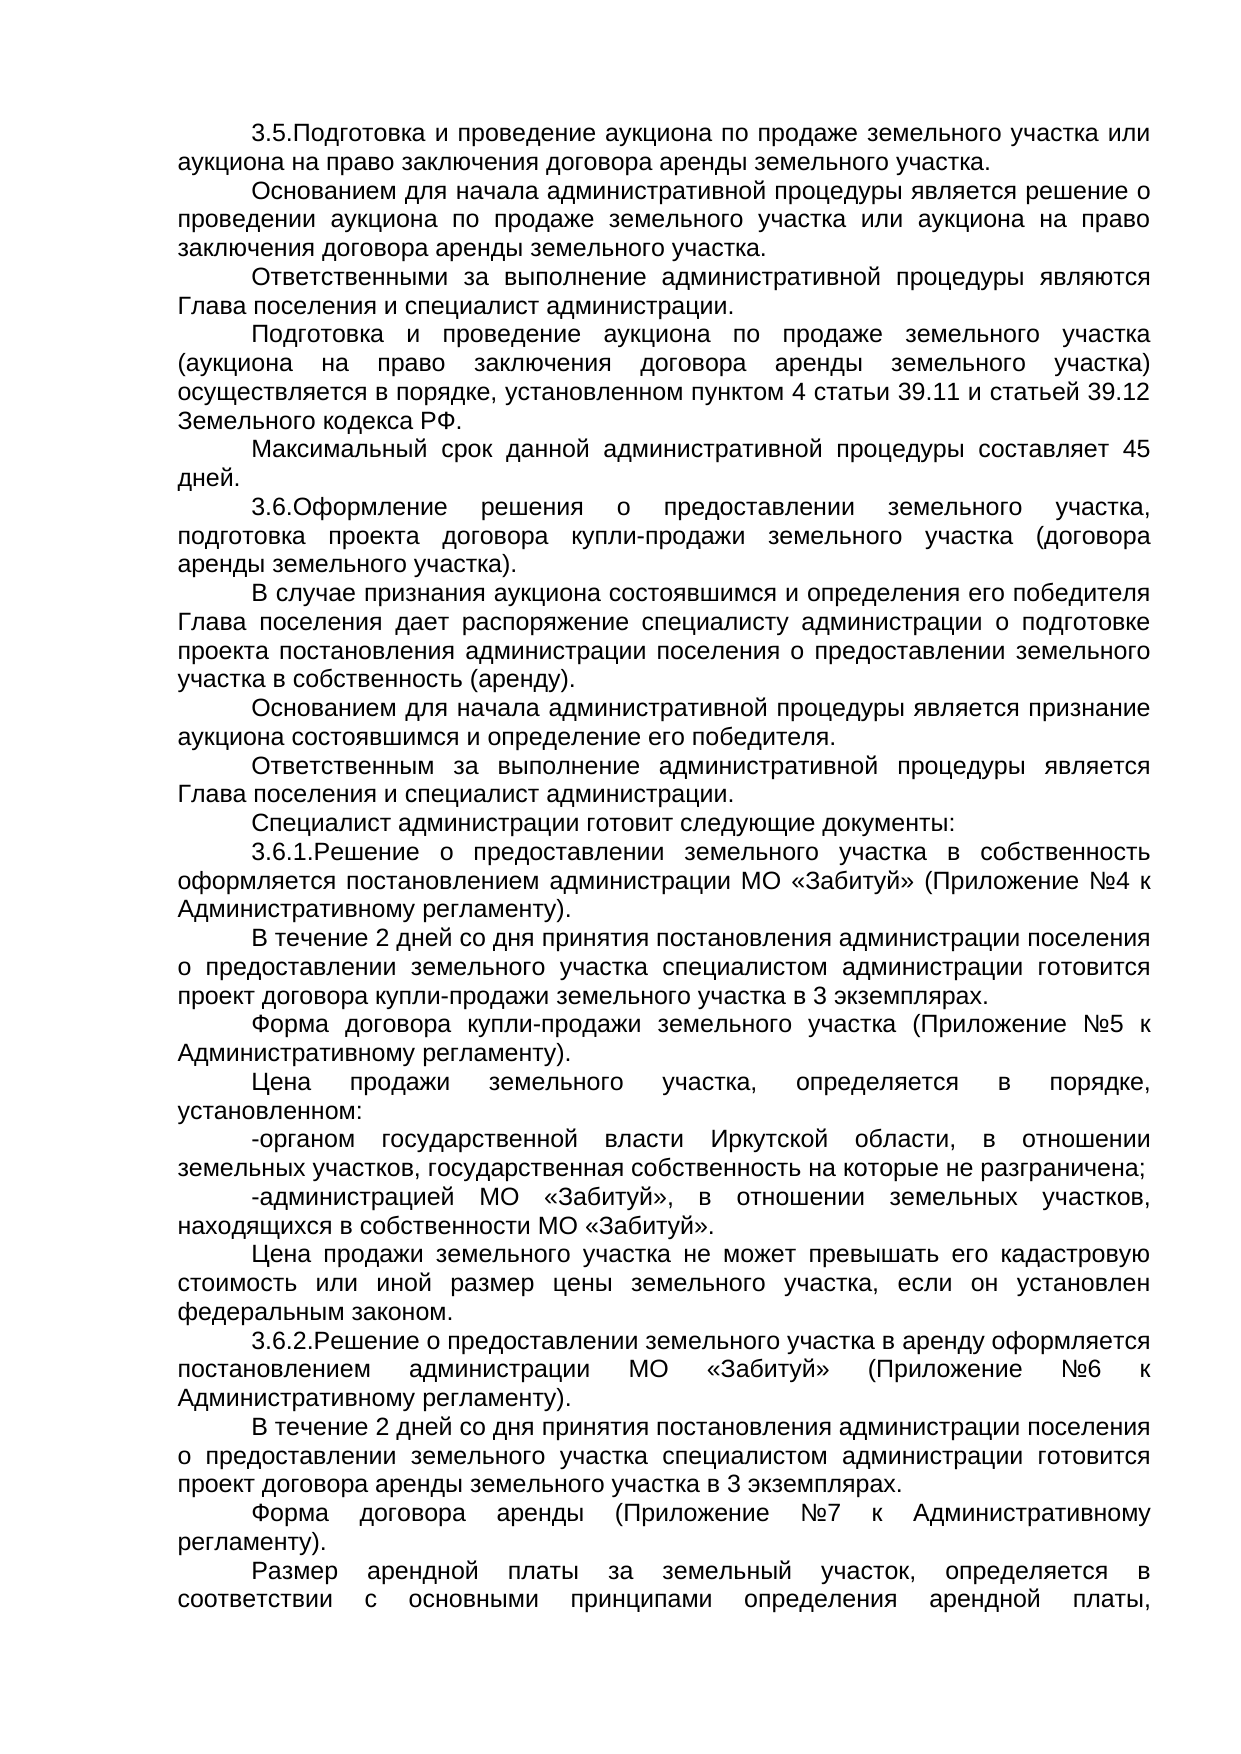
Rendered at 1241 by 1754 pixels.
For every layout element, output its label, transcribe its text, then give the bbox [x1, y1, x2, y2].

text Ответственными за выполнение административной процедуры являются Глава поселения и специалист администрации. [177, 262, 1152, 319]
text Цена продажи земельного участка не может превышать его кадастровую стоимость или иной размер цены земельного участка, если он установлен федеральным законом. [177, 1239, 1152, 1326]
text В течение 2 дней со дня принятия постановления администрации поселения о предоставлении земельного участка специалистом администрации готовится проект договора купли-продажи земельного участка в 3 экземплярах. [177, 923, 1152, 1009]
text Специалист администрации готовит следующие документы: [177, 808, 1152, 837]
text Цена продажи земельного участка, определяется в порядке, установленном: [177, 1067, 1152, 1124]
text Подготовка и проведение аукциона по продаже земельного участка (аукциона на право заключения договора аренды земельного участка) осуществляется в порядке, установленном пунктом 4 статьи 39.11 и статьей 39.12 Земельного кодекса РФ. [177, 319, 1152, 434]
text Форма договора аренды (Приложение №7 к Административному регламенту). [177, 1498, 1152, 1556]
text Основанием для начала административной процедуры является признание аукциона состоявшимся и определение его победителя. [177, 693, 1152, 751]
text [177, 1556, 1152, 1613]
text В течение 2 дней со дня принятия постановления администрации поселения о предоставлении земельного участка специалистом администрации готовится проект договора аренды земельного участка в 3 экземплярах. [177, 1412, 1152, 1498]
text В случае признания аукциона состоявшимся и определения его победителя Глава поселения дает распоряжение специалисту администрации о подготовке проекта постановления администрации поселения о предоставлении земельного участка в собственность (аренду). [177, 578, 1152, 693]
text Максимальный срок данной административной процедуры составляет 45 дней. [177, 434, 1152, 492]
text Форма договора купли-продажи земельного участка (Приложение №5 к Административному регламенту). [177, 1009, 1152, 1067]
text -органом государственной власти Иркутской области, в отношении земельных участков, государственная собственность на которые не разграничена; [177, 1124, 1152, 1182]
text 3.6.Оформление решения о предоставлении земельного участка, подготовка проекта договора купли-продажи земельного участка (договора аренды земельного участка). [177, 492, 1152, 578]
text Основанием для начала административной процедуры является решение о проведении аукциона по продаже земельного участка или аукциона на право заключения договора аренды земельного участка. [177, 176, 1152, 262]
text 3.5.Подготовка и проведение аукциона по продаже земельного участка или аукциона на право заключения договора аренды земельного участка. [177, 118, 1152, 176]
text 3.6.1.Решение о предоставлении земельного участка в собственность оформляется постановлением администрации МО «Забитуй» (Приложение №4 к Административному регламенту). [177, 837, 1152, 923]
text -администрацией МО «Забитуй», в отношении земельных участков, находящихся в собственности МО «Забитуй». [177, 1182, 1152, 1239]
text 3.6.2.Решение о предоставлении земельного участка в аренду оформляется постановлением администрации МО «Забитуй» (Приложение №6 к Административному регламенту). [177, 1326, 1152, 1412]
text Ответственным за выполнение административной процедуры является Глава поселения и специалист администрации. [177, 751, 1152, 808]
